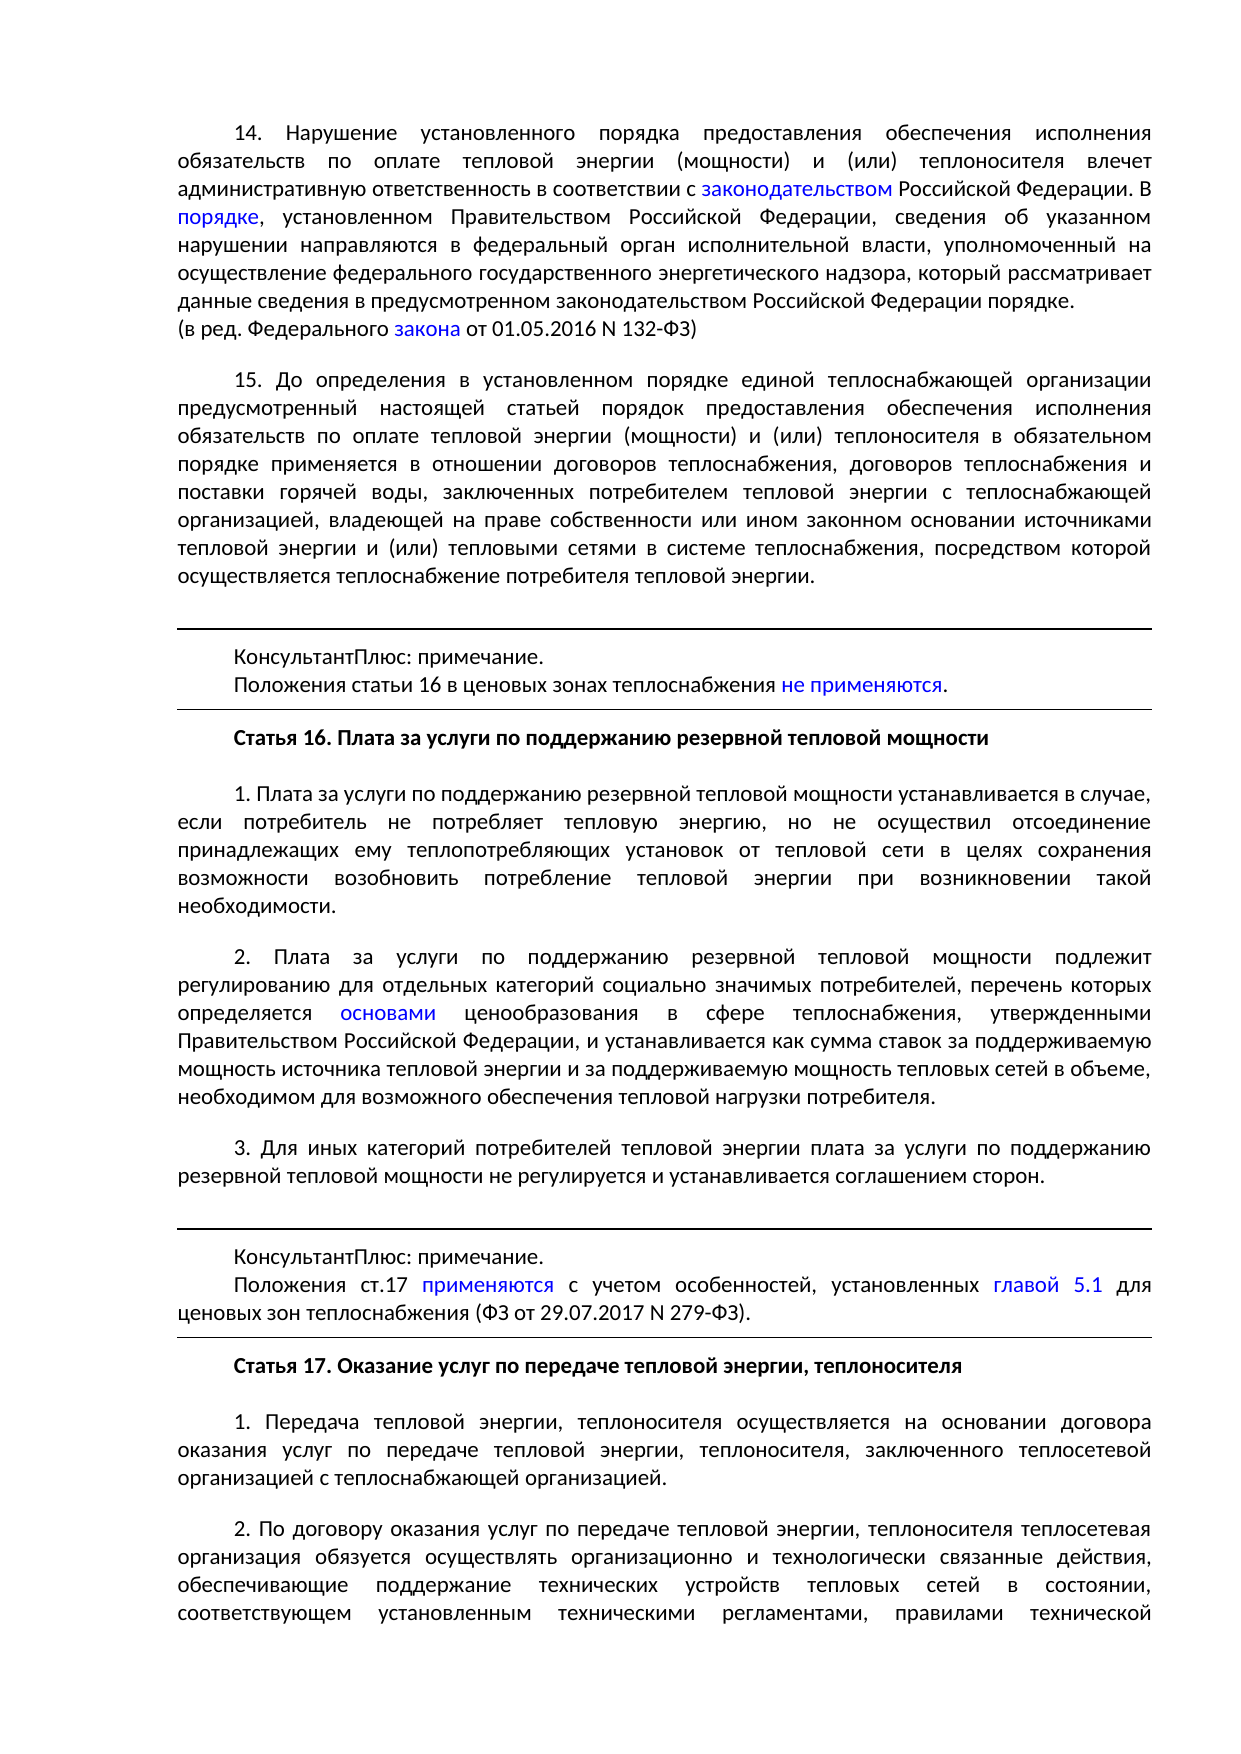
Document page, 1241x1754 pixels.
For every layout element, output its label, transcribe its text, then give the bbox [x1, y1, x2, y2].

text Положения ст.17 применяются с учетом особенностей, установленных главой 5.1 для ценовых зон теплоснабжения (ФЗ от 29.07.2017 N 279-ФЗ). [177, 1270, 1152, 1326]
text КонсультантПлюс: примечание. [177, 642, 1152, 670]
text 3. Для иных категорий потребителей тепловой энергии плата за услуги по поддержанию резервной тепловой мощности не регулируется и устанавливается соглашением сторон. [177, 1133, 1152, 1189]
title Статья 16. Плата за услуги по поддержанию резервной тепловой мощности [177, 723, 1152, 751]
text 1. Передача тепловой энергии, теплоносителя осуществляется на основании договора оказания услуг по передаче тепловой энергии, теплоносителя, заключенного теплосетевой организацией с теплоснабжающей организацией. [177, 1407, 1152, 1491]
title Статья 17. Оказание услуг по передаче тепловой энергии, теплоносителя [177, 1351, 1152, 1379]
text 2. Плата за услуги по поддержанию резервной тепловой мощности подлежит регулированию для отдельных категорий социально значимых потребителей, перечень которых определяется основами ценообразования в сфере теплоснабжения, утвержденными Правительством Российской Федерации, и устанавливается как сумма ставок за поддерживаемую мощность источника тепловой энергии и за поддерживаемую мощность тепловых сетей в объеме, необходимом для возможного обеспечения тепловой нагрузки потребителя. [177, 942, 1152, 1110]
text КонсультантПлюс: примечание. [177, 1242, 1152, 1270]
text Положения статьи 16 в ценовых зонах теплоснабжения не применяются. [177, 670, 1152, 698]
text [177, 1514, 1152, 1626]
text (в ред. Федерального закона от 01.05.2016 N 132-ФЗ) [177, 314, 1152, 342]
text 1. Плата за услуги по поддержанию резервной тепловой мощности устанавливается в случае, если потребитель не потребляет тепловую энергию, но не осуществил отсоединение принадлежащих ему теплопотребляющих установок от тепловой сети в целях сохранения возможности возобновить потребление тепловой энергии при возникновении такой необходимости. [177, 779, 1152, 919]
text 15. До определения в установленном порядке единой теплоснабжающей организации предусмотренный настоящей статьей порядок предоставления обеспечения исполнения обязательств по оплате тепловой энергии (мощности) и (или) теплоносителя в обязательном порядке применяется в отношении договоров теплоснабжения, договоров теплоснабжения и поставки горячей воды, заключенных потребителем тепловой энергии с теплоснабжающей организацией, владеющей на праве собственности или ином законном основании источниками тепловой энергии и (или) тепловыми сетями в системе теплоснабжения, посредством которой осуществляется теплоснабжение потребителя тепловой энергии. [177, 365, 1152, 589]
text 14. Нарушение установленного порядка предоставления обеспечения исполнения обязательств по оплате тепловой энергии (мощности) и (или) теплоносителя влечет административную ответственность в соответствии с законодательством Российской Федерации. В порядке, установленном Правительством Российской Федерации, сведения об указанном нарушении направляются в федеральный орган исполнительной власти, уполномоченный на осуществление федерального государственного энергетического надзора, который рассматривает данные сведения в предусмотренном законодательством Российской Федерации порядке. [177, 118, 1152, 314]
